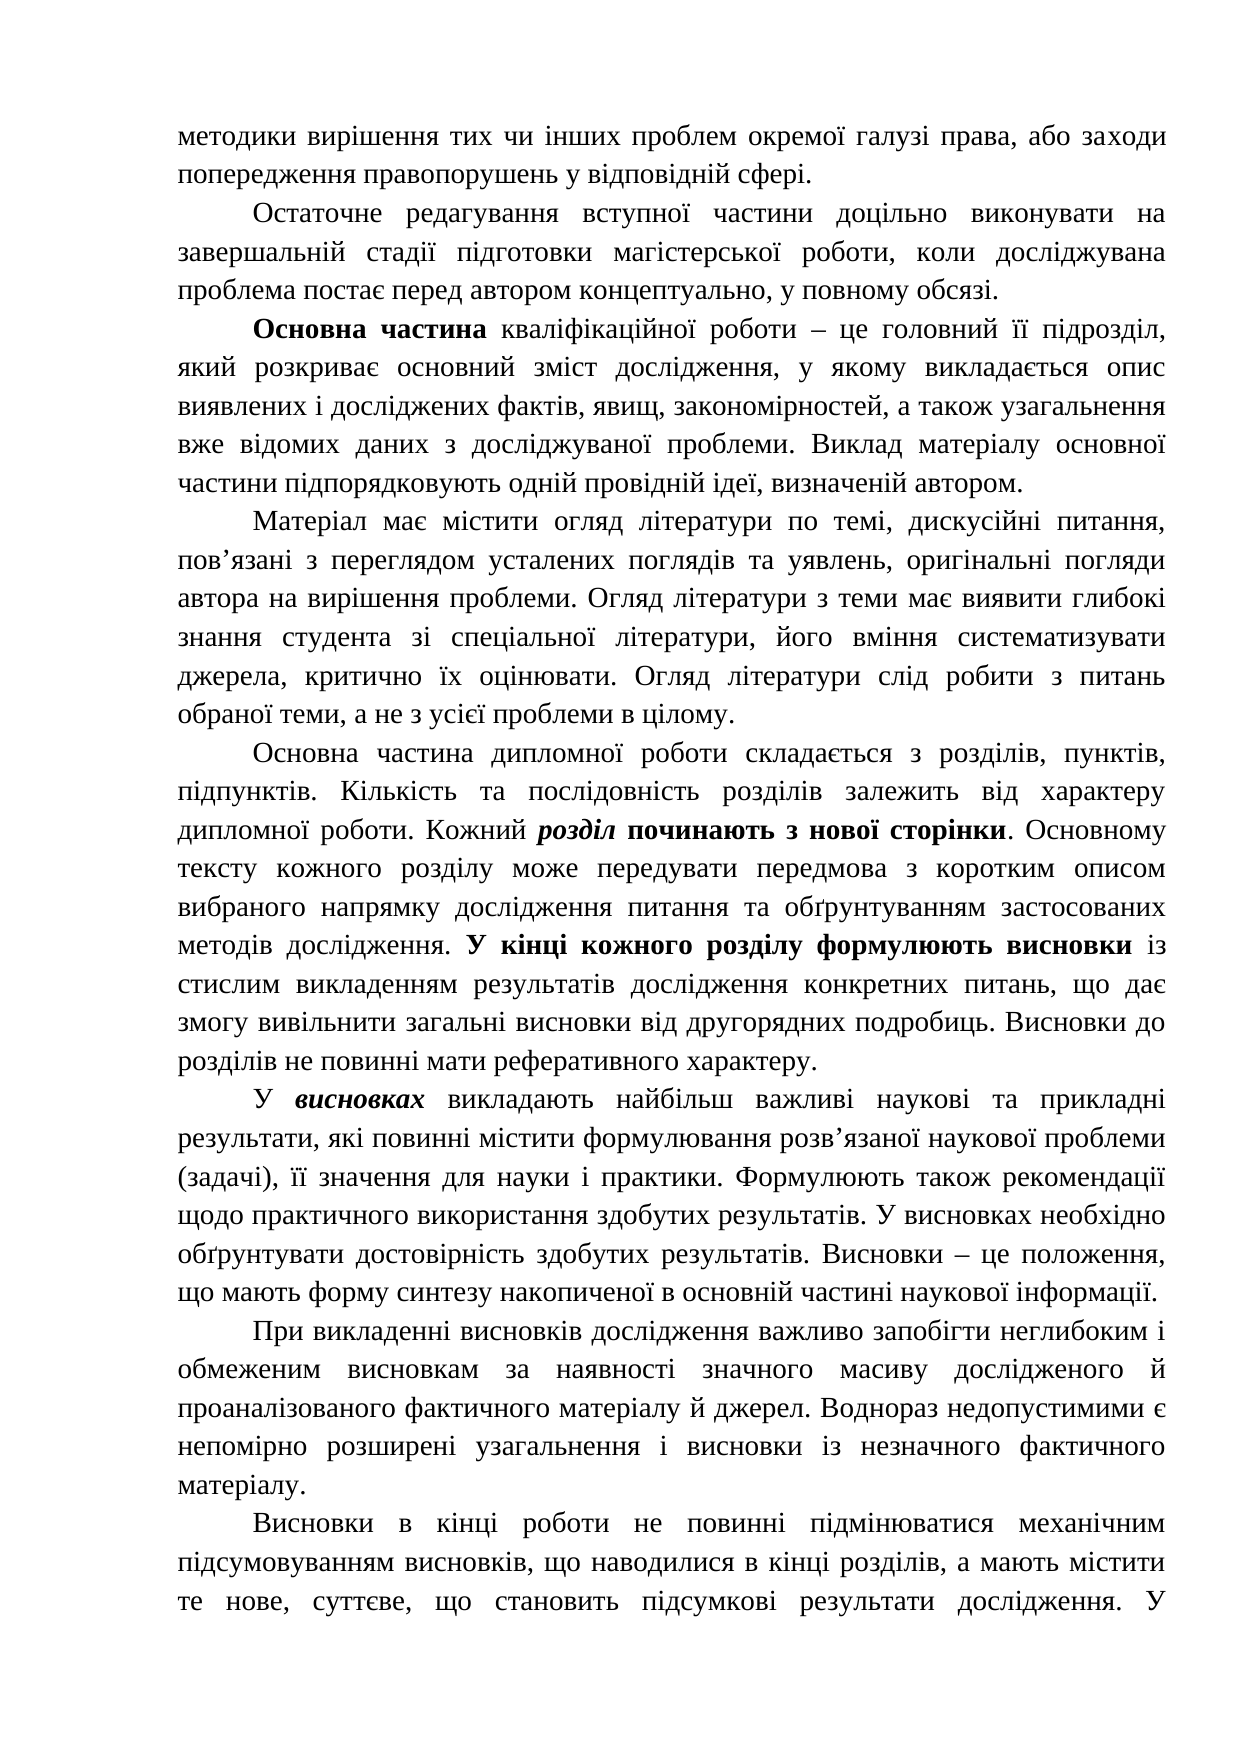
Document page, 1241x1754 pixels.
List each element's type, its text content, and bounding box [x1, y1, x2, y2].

text Основна частина кваліфікаційної роботи – це головний її підрозділ, який розкриває основний зміст дослідження, у якому викладається опис виявлених і досліджених фактів, явищ, закономірностей, а також узагальнення вже відомих даних з досліджуваної проблеми. Виклад матеріалу основної частини підпорядковують одній провідній ідеї, визначеній автором. [177, 311, 1167, 498]
text При викладенні висновків дослідження важливо запобігти неглибоким і обмеженим висновкам за наявності значного масиву дослідженого й проаналізованого фактичного матеріалу й джерел. Воднораз недопустимими є непомірно розширені узагальнення і висновки із незначного фактичного матеріалу. [177, 1313, 1167, 1501]
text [177, 1506, 1167, 1616]
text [177, 118, 1167, 190]
text У висновках викладають найбільш важливі наукові та прикладні результати, які повинні містити формулювання розв’язаної наукової проблеми (задачі), її значення для науки і практики. Формулюють також рекомендації щодо практичного використання здобутих результатів. У висновках необхідно обґрунтувати достовірність здобутих результатів. Висновки – це положення, що мають форму синтезу накопиченої в основній частині наукової інформації. [177, 1082, 1167, 1308]
text Матеріал має містити огляд літератури по темі, дискусійні питання, пов’язані з переглядом усталених поглядів та уявлень, оригінальні погляди автора на вирішення проблеми. Огляд літератури з теми має виявити глибокі знання студента зі спеціальної літератури, його вміння систематизувати джерела, критично їх оцінювати. Огляд літератури слід робити з питань обраної теми, а не з усієї проблеми в цілому. [177, 503, 1167, 730]
text Основна частина дипломної роботи складається з розділів, пунктів, підпунктів. Кількість та послідовність розділів залежить від характеру дипломної роботи. Кожний розділ починають з нової сторінки. Основному тексту кожного розділу може передувати передмова з коротким описом вибраного напрямку дослідження питання та обґрунтуванням застосованих методів дослідження. У кінці кожного розділу формулюють висновки із стислим викладенням результатів дослідження конкретних питань, що дає змогу вивільнити загальні висновки від другорядних подробиць. Висновки до розділів не повинні мати реферативного характеру. [177, 735, 1167, 1077]
text Остаточне редагування вступної частини доцільно виконувати на завершальній стадії підготовки магістерської роботи, коли досліджувана проблема постає перед автором концептуально, у повному обсязі. [177, 195, 1167, 306]
